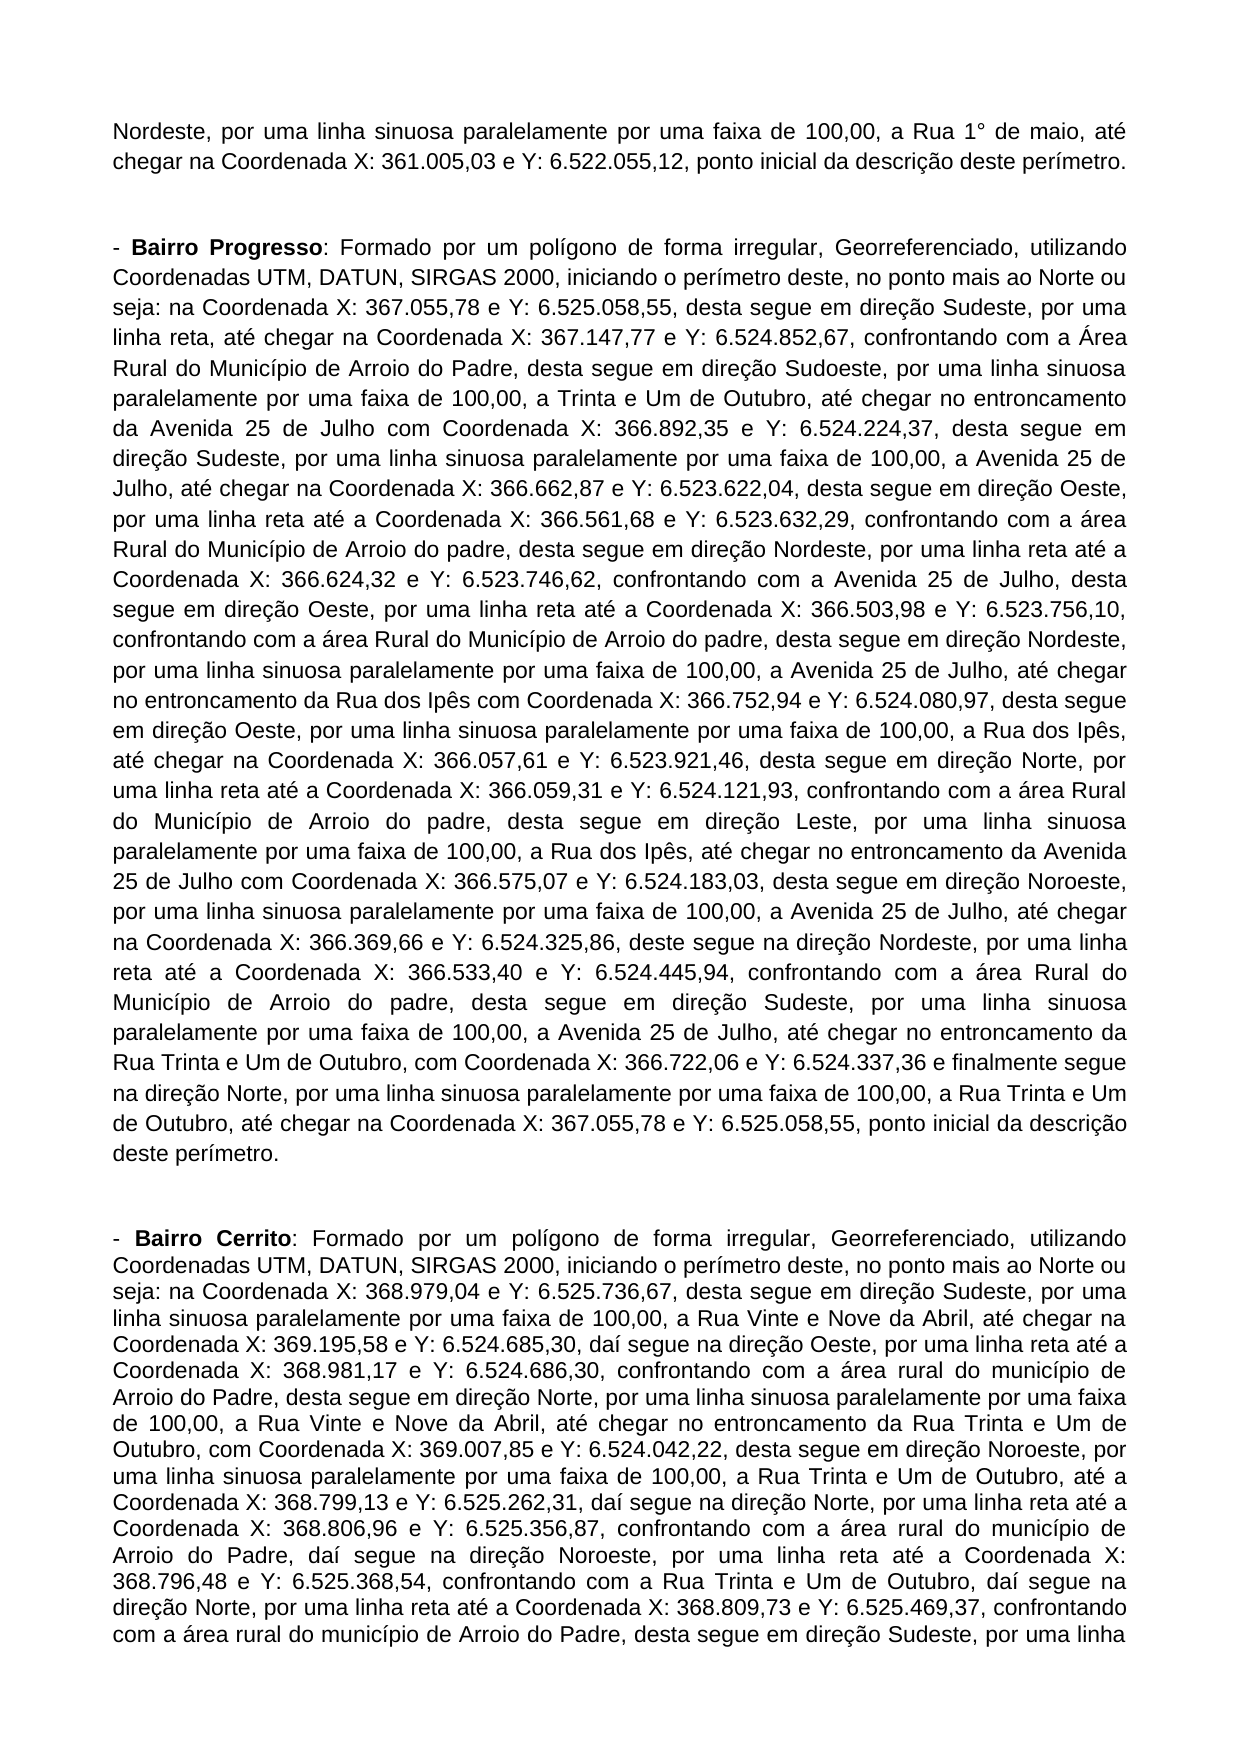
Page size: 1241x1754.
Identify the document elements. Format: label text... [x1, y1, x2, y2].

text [112, 118, 1128, 175]
text - Bairro Progresso: Formado por um polígono de forma irregular, Georreferenciado, utilizando Coordenadas UTM, DATUN, SIRGAS 2000, iniciando o perímetro deste, no ponto mais ao Norte ou seja: na Coordenada X: 367.055,78 e Y: 6.525.058,55, desta segue em direção Sudeste, por uma linha reta, até chegar na Coordenada X: 367.147,77 e Y: 6.524.852,67, confrontando com a Área Rural do Município de Arroio do Padre, desta segue em direção Sudoeste, por uma linha sinuosa paralelamente por uma faixa de 100,00, a Trinta e Um de Outubro, até chegar no entroncamento da Avenida 25 de Julho com Coordenada X: 366.892,35 e Y: 6.524.224,37, desta segue em direção Sudeste, por uma linha sinuosa paralelamente por uma faixa de 100,00, a Avenida 25 de Julho, até chegar na Coordenada X: 366.662,87 e Y: 6.523.622,04, desta segue em direção Oeste, por uma linha reta até a Coordenada X: 366.561,68 e Y: 6.523.632,29, confrontando com a área Rural do Município de Arroio do padre, desta segue em direção Nordeste, por uma linha reta até a Coordenada X: 366.624,32 e Y: 6.523.746,62, confrontando com a Avenida 25 de Julho, desta segue em direção Oeste, por uma linha reta até a Coordenada X: 366.503,98 e Y: 6.523.756,10, confrontando com a área Rural do Município de Arroio do padre, desta segue em direção Nordeste, por uma linha sinuosa paralelamente por uma faixa de 100,00, a Avenida 25 de Julho, até chegar no entroncamento da Rua dos Ipês com Coordenada X: 366.752,94 e Y: 6.524.080,97, desta segue em direção Oeste, por uma linha sinuosa paralelamente por uma faixa de 100,00, a Rua dos Ipês, até chegar na Coordenada X: 366.057,61 e Y: 6.523.921,46, desta segue em direção Norte, por uma linha reta até a Coordenada X: 366.059,31 e Y: 6.524.121,93, confrontando com a área Rural do Município de Arroio do padre, desta segue em direção Leste, por uma linha sinuosa paralelamente por uma faixa de 100,00, a Rua dos Ipês, até chegar no entroncamento da Avenida 25 de Julho com Coordenada X: 366.575,07 e Y: 6.524.183,03, desta segue em direção Noroeste, por uma linha sinuosa paralelamente por uma faixa de 100,00, a Avenida 25 de Julho, até chegar na Coordenada X: 366.369,66 e Y: 6.524.325,86, deste segue na direção Nordeste, por uma linha reta até a Coordenada X: 366.533,40 e Y: 6.524.445,94, confrontando com a área Rural do Município de Arroio do padre, desta segue em direção Sudeste, por uma linha sinuosa paralelamente por uma faixa de 100,00, a Avenida 25 de Julho, até chegar no entroncamento da Rua Trinta e Um de Outubro, com Coordenada X: 366.722,06 e Y: 6.524.337,36 e finalmente segue na direção Norte, por uma linha sinuosa paralelamente por uma faixa de 100,00, a Rua Trinta e Um de Outubro, até chegar na Coordenada X: 367.055,78 e Y: 6.525.058,55, ponto inicial da descrição deste perímetro. [112, 234, 1128, 1166]
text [112, 1225, 1128, 1647]
